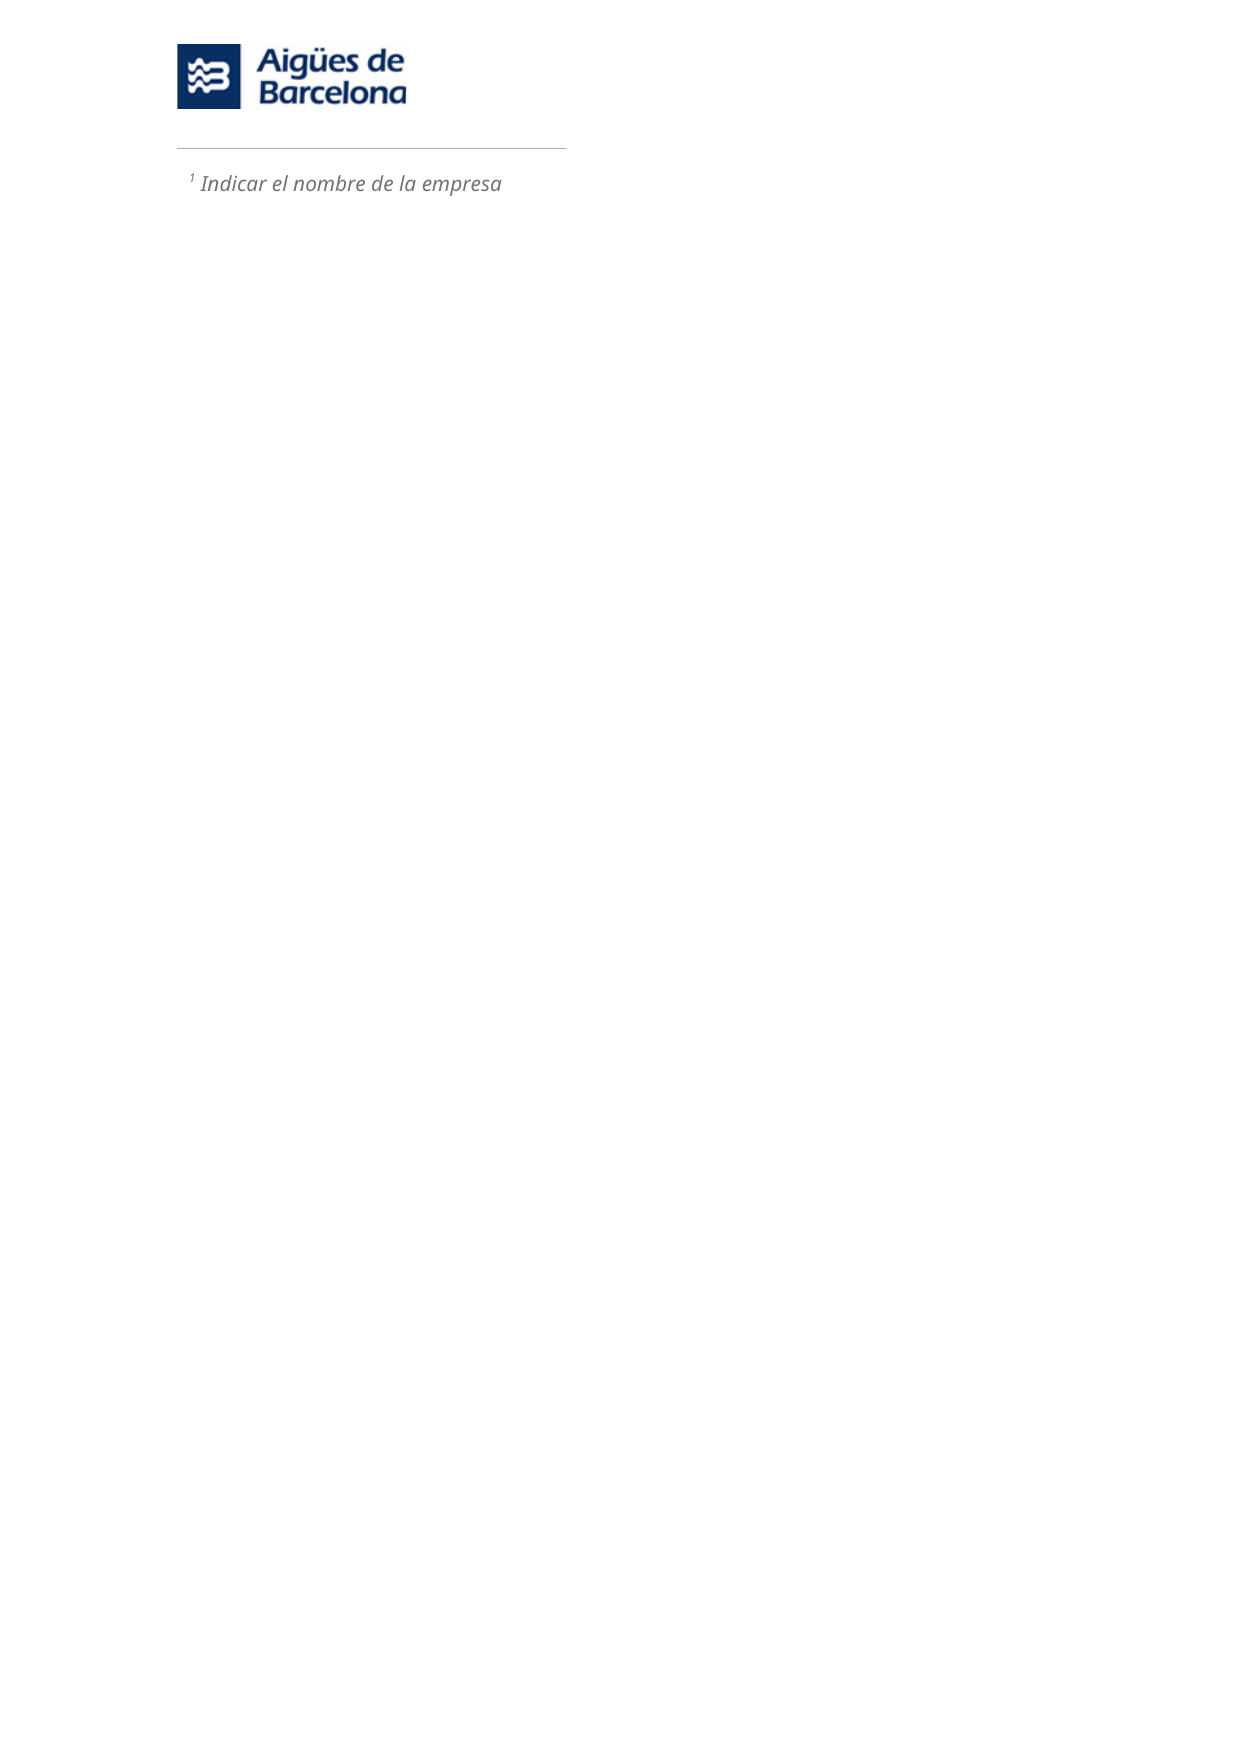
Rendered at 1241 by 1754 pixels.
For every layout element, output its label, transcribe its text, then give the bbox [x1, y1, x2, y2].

picture [177, 44, 407, 109]
table_header 1 Indicar el nombre de la empresa [177, 149, 566, 223]
